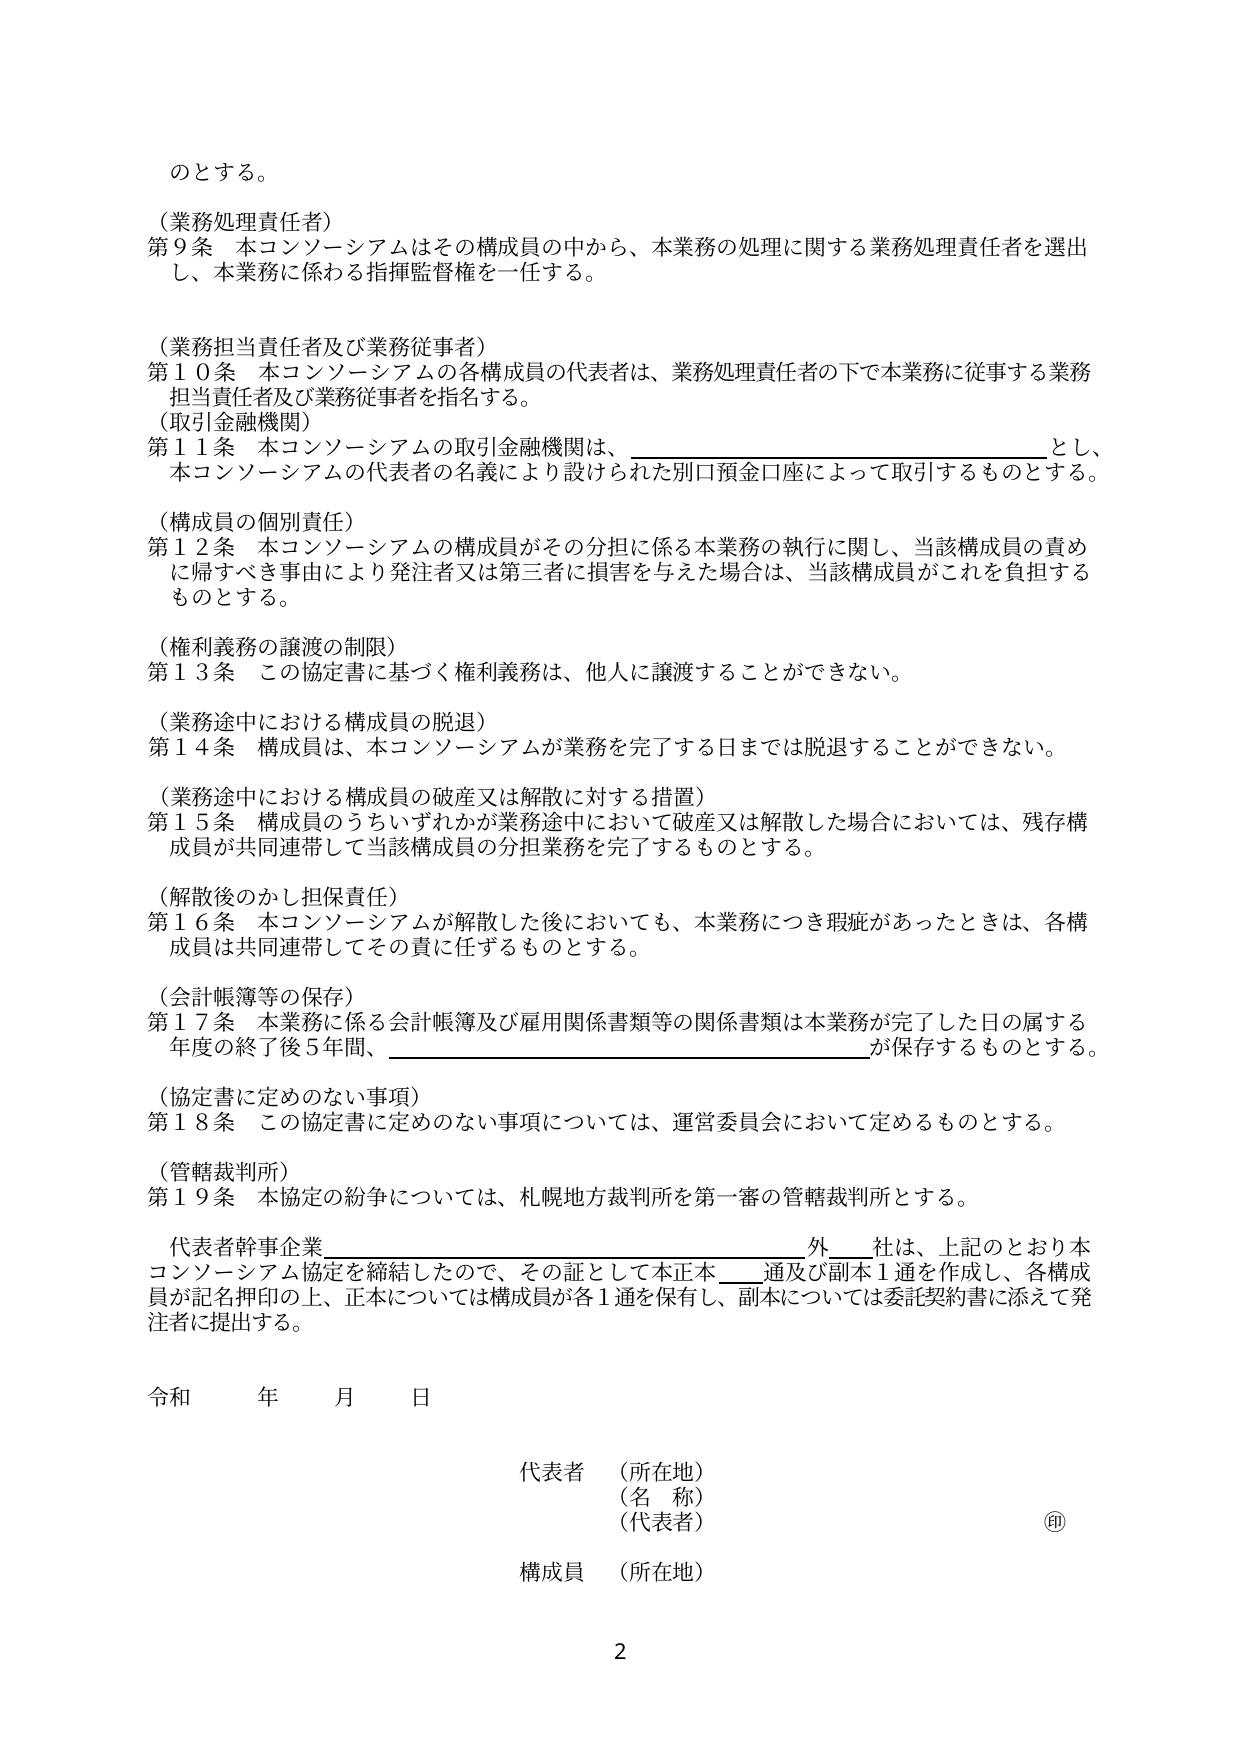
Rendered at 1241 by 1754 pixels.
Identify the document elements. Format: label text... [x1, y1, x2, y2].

text （代表者） ㊞ [148, 1510, 1092, 1535]
text 第１１条 本コンソーシアムの取引金融機関は、 とし、本コンソーシアムの代表者の名義により設けられた別口預金口座によって取引するものとする。 [148, 435, 1092, 485]
text （取引金融機関） [148, 410, 1092, 435]
text 第１４条 構成員は、本コンソーシアムが業務を完了する日までは脱退することができない。 [148, 735, 1092, 760]
text 第１８条 この協定書に定めのない事項については、運営委員会において定めるものとする。 [148, 1110, 1092, 1135]
text 第１２条 本コンソーシアムの構成員がその分担に係る本業務の執行に関し、当該構成員の責めに帰すべき事由により発注者又は第三者に損害を与えた場合は、当該構成員がこれを負担するものとする。 [148, 535, 1092, 610]
text （会計帳簿等の保存） [148, 985, 1092, 1010]
text （業務途中における構成員の破産又は解散に対する措置） [148, 785, 1092, 810]
text （名 称） [148, 1485, 1092, 1510]
text 代表者幹事企業 外 社は、上記のとおり本コンソーシアム協定を締結したので、その証として本正本 通及び副本１通を作成し、各構成員が記名押印の上、正本については構成員が各１通を保有し、副本については委託契約書に添えて発注者に提出する。 [148, 1235, 1092, 1335]
text （管轄裁判所） [148, 1160, 1092, 1185]
text 構成員 （所在地） [148, 1560, 1092, 1585]
text 令和 年 月 日 [148, 1385, 1092, 1410]
text 第１５条 構成員のうちいずれかが業務途中において破産又は解散した場合においては、残存構成員が共同連帯して当該構成員の分担業務を完了するものとする。 [148, 810, 1092, 860]
text 第１０条 本コンソーシアムの各構成員の代表者は、業務処理責任者の下で本業務に従事する業務担当責任者及び業務従事者を指名する。 [148, 360, 1092, 410]
text （解散後のかし担保責任） [148, 885, 1092, 910]
text （業務担当責任者及び業務従事者） [148, 335, 1092, 360]
text （業務途中における構成員の脱退） [148, 710, 1092, 735]
text 代表者 （所在地） [148, 1460, 1092, 1485]
text （権利義務の譲渡の制限） [148, 635, 1092, 660]
text （構成員の個別責任） [148, 510, 1092, 535]
text 第９条 本コンソーシアムはその構成員の中から、本業務の処理に関する業務処理責任者を選出し、本業務に係わる指揮監督権を一任する。 [148, 235, 1092, 285]
text 第１６条 本コンソーシアムが解散した後においても、本業務につき瑕疵があったときは、各構成員は共同連帯してその責に任ずるものとする。 [148, 910, 1092, 960]
text 第１７条 本業務に係る会計帳簿及び雇用関係書類等の関係書類は本業務が完了した日の属する年度の終了後５年間、 が保存するものとする。 [148, 1010, 1092, 1060]
text 第１９条 本協定の紛争については、札幌地方裁判所を第一審の管轄裁判所とする。 [148, 1185, 1092, 1210]
text 第１３条 この協定書に基づく権利義務は、他人に譲渡することができない。 [148, 660, 1092, 685]
text （協定書に定めのない事項） [148, 1085, 1092, 1110]
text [148, 160, 1092, 185]
text （業務処理責任者） [148, 210, 1092, 235]
